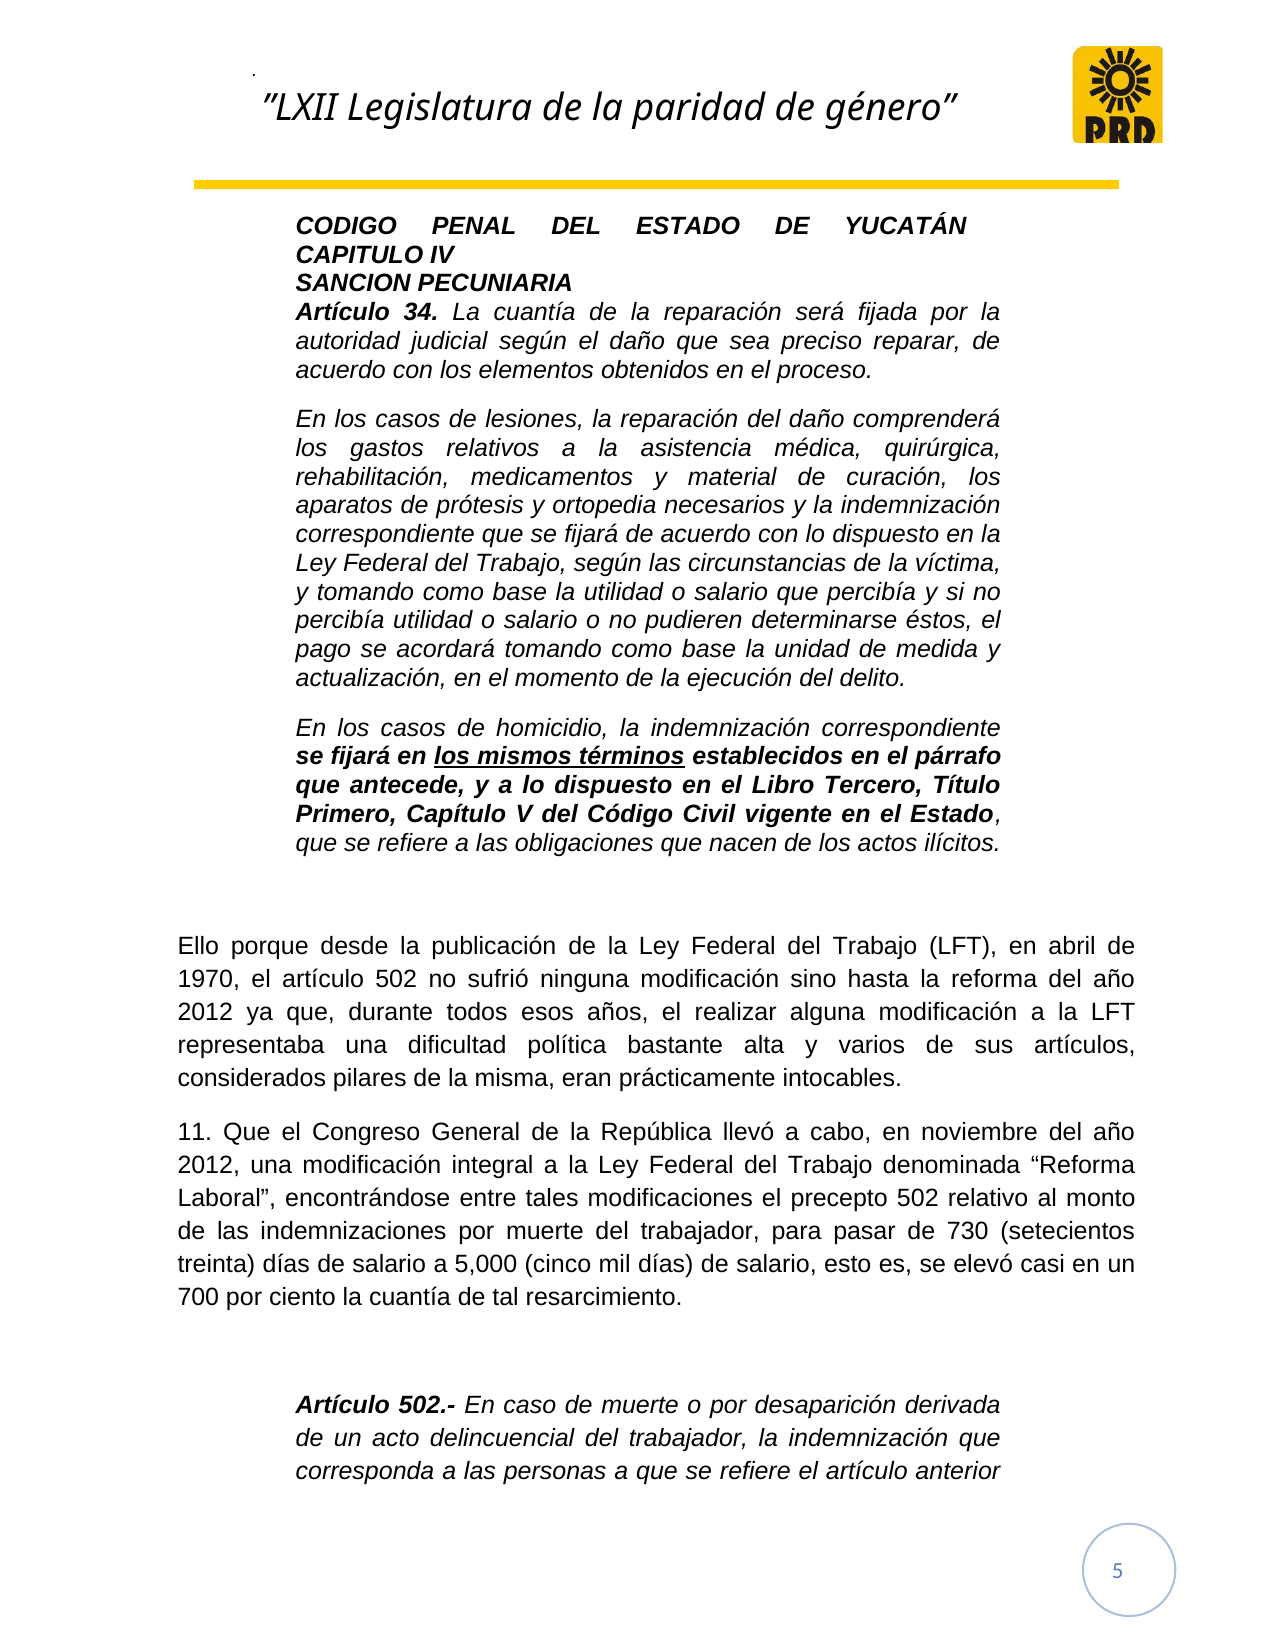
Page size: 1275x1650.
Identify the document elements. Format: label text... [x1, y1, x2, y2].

text CODIGO PENAL DEL ESTADO DE YUCATÁN CAPITULO IV [295, 211, 1004, 268]
text Artículo 34. La cuantía de la reparación será fijada por la autoridad judicial según el daño que sea preciso reparar, de acuerdo con los elementos obtenidos en el proceso. [295, 297, 1004, 383]
picture [1072, 46, 1163, 143]
text SANCION PECUNIARIA [295, 268, 1004, 297]
text En los casos de homicidio, la indemnización correspondiente se fijará en los mismos términos establecidos en el párrafo que antecede, y a lo dispuesto en el Libro Tercero, Título Primero, Capítulo V del Código Civil vigente en el Estado, que se refiere a las obligaciones que nacen de los actos ilícitos. [295, 712, 1004, 856]
text En los casos de lesiones, la reparación del daño comprenderá los gastos relativos a la asistencia médica, quirúrgica, rehabilitación, medicamentos y material de curación, los aparatos de prótesis y ortopedia necesarios y la indemnización correspondiente que se fijará de acuerdo con lo dispuesto en la Ley Federal del Trabajo, según las circunstancias de la víctima, y tomando como base la utilidad o salario que percibía y si no percibía utilidad o salario o no pudieren determinarse éstos, el pago se acordará tomando como base la unidad de medida y actualización, en el momento de la ejecución del delito. [295, 404, 1004, 692]
text Ello porque desde la publicación de la Ley Federal del Trabajo (LFT), en abril de 1970, el artículo 502 no sufrió ninguna modificación sino hasta la reforma del año 2012 ya que, durante todos esos años, el realizar alguna modificación a la LFT representaba una dificultad política bastante alta y varios de sus artículos, considerados pilares de la misma, eran prácticamente intocables. [177, 931, 1137, 1092]
text 11. Que el Congreso General de la República llevó a cabo, en noviembre del año 2012, una modificación integral a la Ley Federal del Trabajo denominada “Reforma Laboral”, encontrándose entre tales modificaciones el precepto 502 relativo al monto de las indemnizaciones por muerte del trabajador, para pasar de 730 (setecientos treinta) días de salario a 5,000 (cinco mil días) de salario, esto es, se elevó casi en un 700 por ciento la cuantía de tal resarcimiento. [177, 1117, 1137, 1311]
